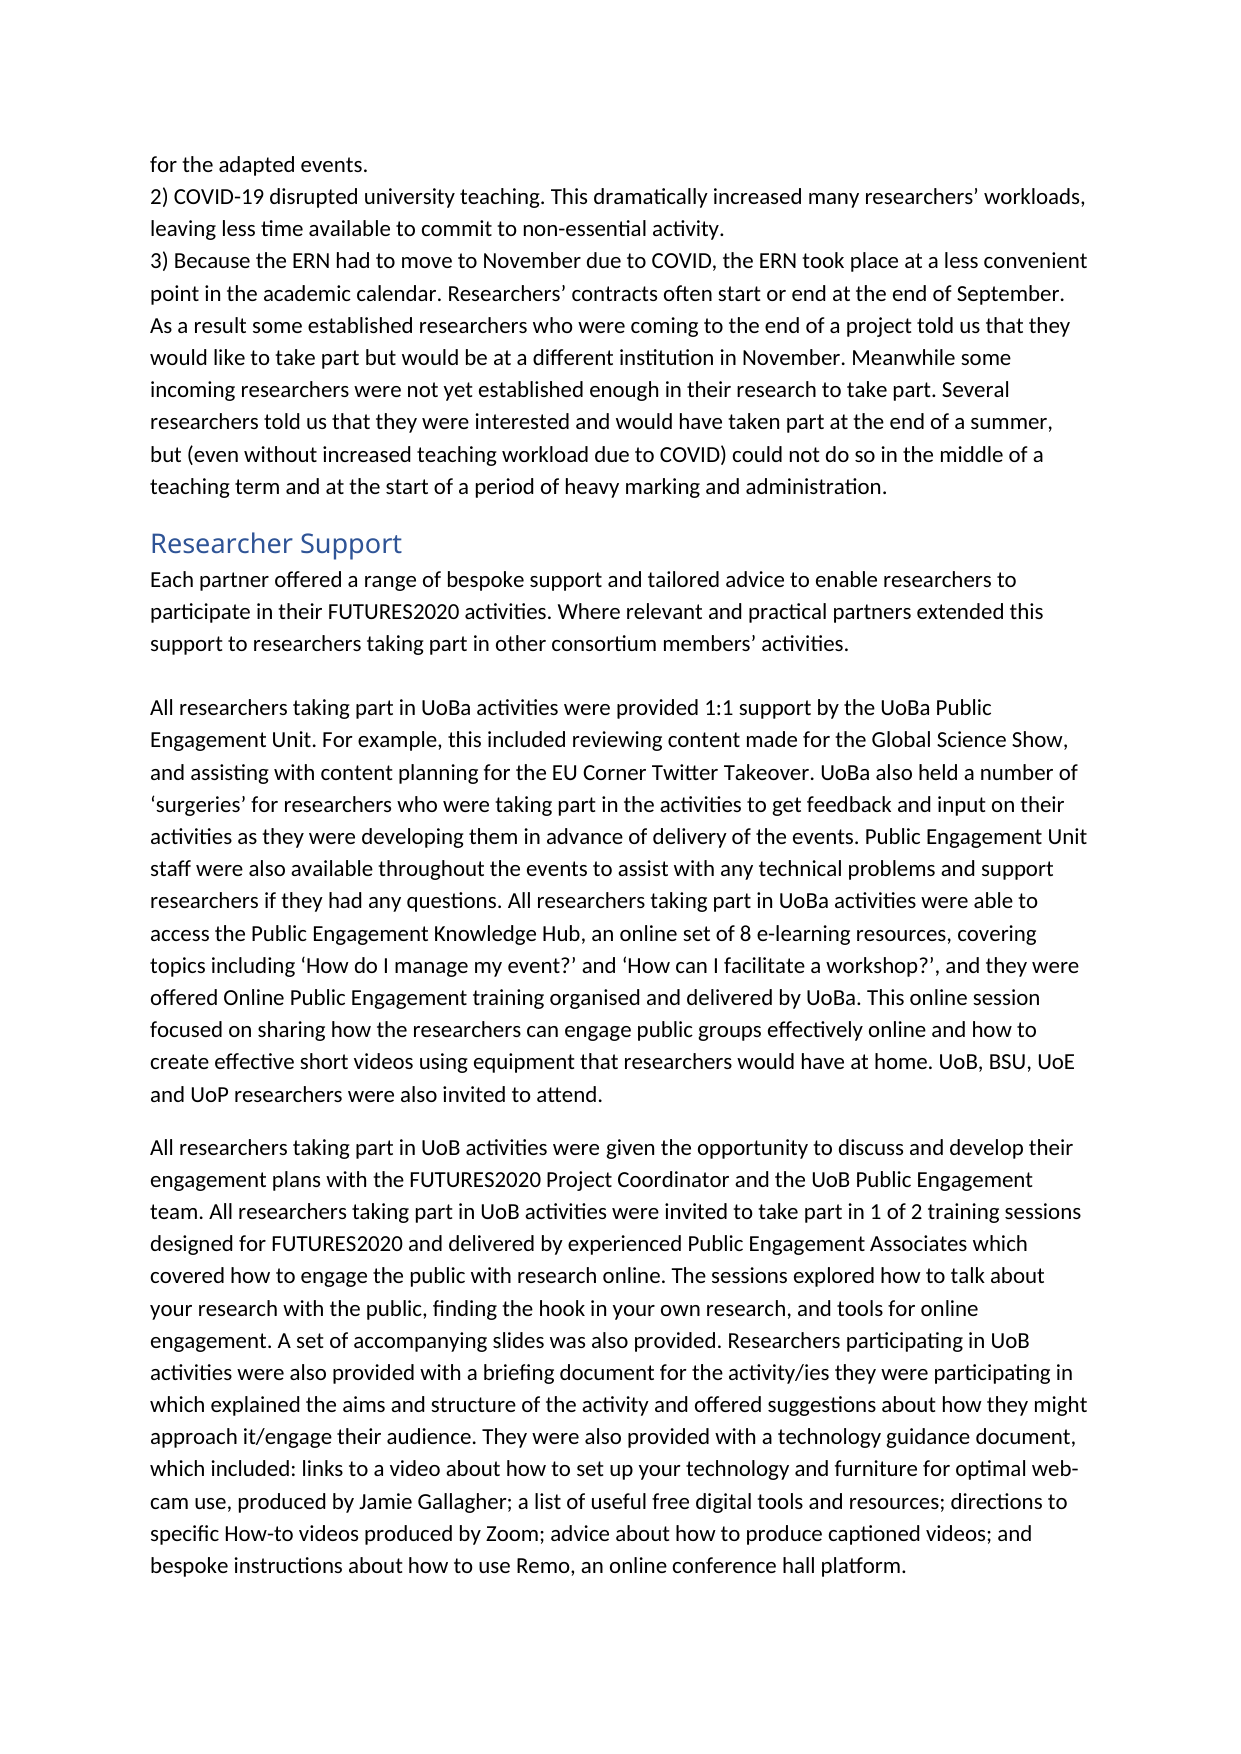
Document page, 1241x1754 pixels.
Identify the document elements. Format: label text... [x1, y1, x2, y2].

text Each partner offered a range of bespoke support and tailored advice to enable researchers to participate in their FUTURES2020 activities. Where relevant and practical partners extended this support to researchers taking part in other consortium members’ activities. [150, 565, 1090, 657]
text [150, 150, 1090, 500]
subtitle Researcher Support [150, 525, 1090, 562]
text All researchers taking part in UoB activities were given the opportunity to discuss and develop their engagement plans with the FUTURES2020 Project Coordinator and the UoB Public Engagement team. All researchers taking part in UoB activities were invited to take part in 1 of 2 training sessions designed for FUTURES2020 and delivered by experienced Public Engagement Associates which covered how to engage the public with research online. The sessions explored how to talk about your research with the public, finding the hook in your own research, and tools for online engagement. A set of accompanying slides was also provided. Researchers participating in UoB activities were also provided with a briefing document for the activity/ies they were participating in which explained the aims and structure of the activity and offered suggestions about how they might approach it/engage their audience. They were also provided with a technology guidance document, which included: links to a video about how to set up your technology and furniture for optimal web-cam use, produced by Jamie Gallagher; a list of useful free digital tools and resources; directions to specific How-to videos produced by Zoom; advice about how to produce captioned videos; and bespoke instructions about how to use Remo, an online conference hall platform. [150, 1133, 1090, 1579]
text All researchers taking part in UoBa activities were provided 1:1 support by the UoBa Public Engagement Unit. For example, this included reviewing content made for the Global Science Show, and assisting with content planning for the EU Corner Twitter Takeover. UoBa also held a number of ‘surgeries’ for researchers who were taking part in the activities to get feedback and input on their activities as they were developing them in advance of delivery of the events. Public Engagement Unit staff were also available throughout the events to assist with any technical problems and support researchers if they had any questions. All researchers taking part in UoBa activities were able to access the Public Engagement Knowledge Hub, an online set of 8 e-learning resources, covering topics including ‘How do I manage my event?’ and ‘How can I facilitate a workshop?’, and they were offered Online Public Engagement training organised and delivered by UoBa. This online session focused on sharing how the researchers can engage public groups effectively online and how to create effective short videos using equipment that researchers would have at home. UoB, BSU, UoE and UoP researchers were also invited to attend. [150, 693, 1090, 1108]
